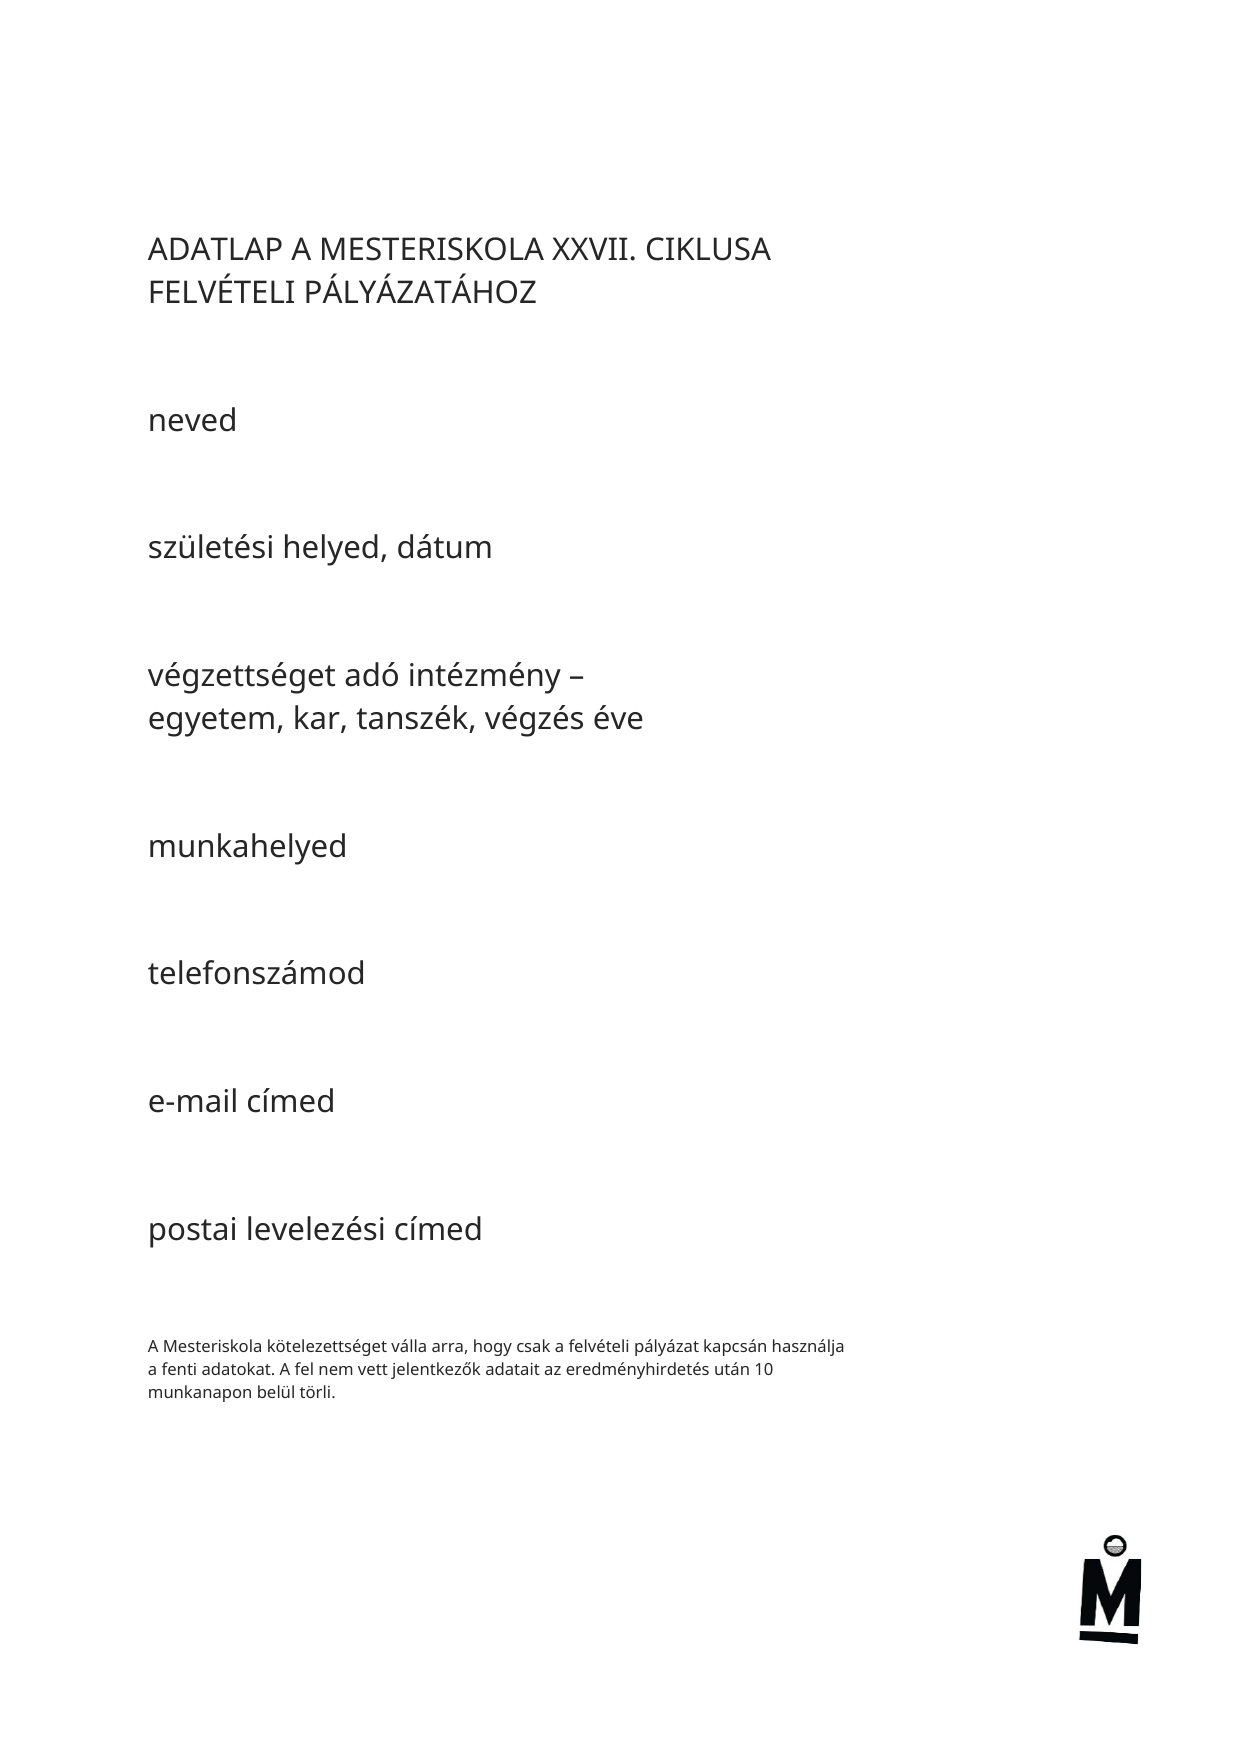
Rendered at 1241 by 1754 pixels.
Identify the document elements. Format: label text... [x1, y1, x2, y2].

text ADATLAP A MESTERISKOLA XXVII. CIKLUSA FELVÉTELI PÁLYÁZATÁHOZ [148, 227, 856, 312]
text telefonszámod [148, 951, 856, 994]
text postai levelezési címed [148, 1207, 856, 1249]
text neved [148, 397, 856, 440]
text egyetem, kar, tanszék, végzés éve [148, 696, 856, 738]
picture [1060, 1529, 1142, 1662]
text e-mail címed [148, 1079, 856, 1122]
text A Mesteriskola kötelezettséget válla arra, hogy csak a felvételi pályázat kapcsán használja a fenti adatokat. A fel nem vett jelentkezők adatait az eredményhirdetés után 10 munkanapon belül törli. [148, 1335, 856, 1403]
text születési helyed, dátum [148, 525, 856, 568]
text végzettséget adó intézmény – [148, 653, 856, 696]
text munkahelyed [148, 823, 856, 866]
